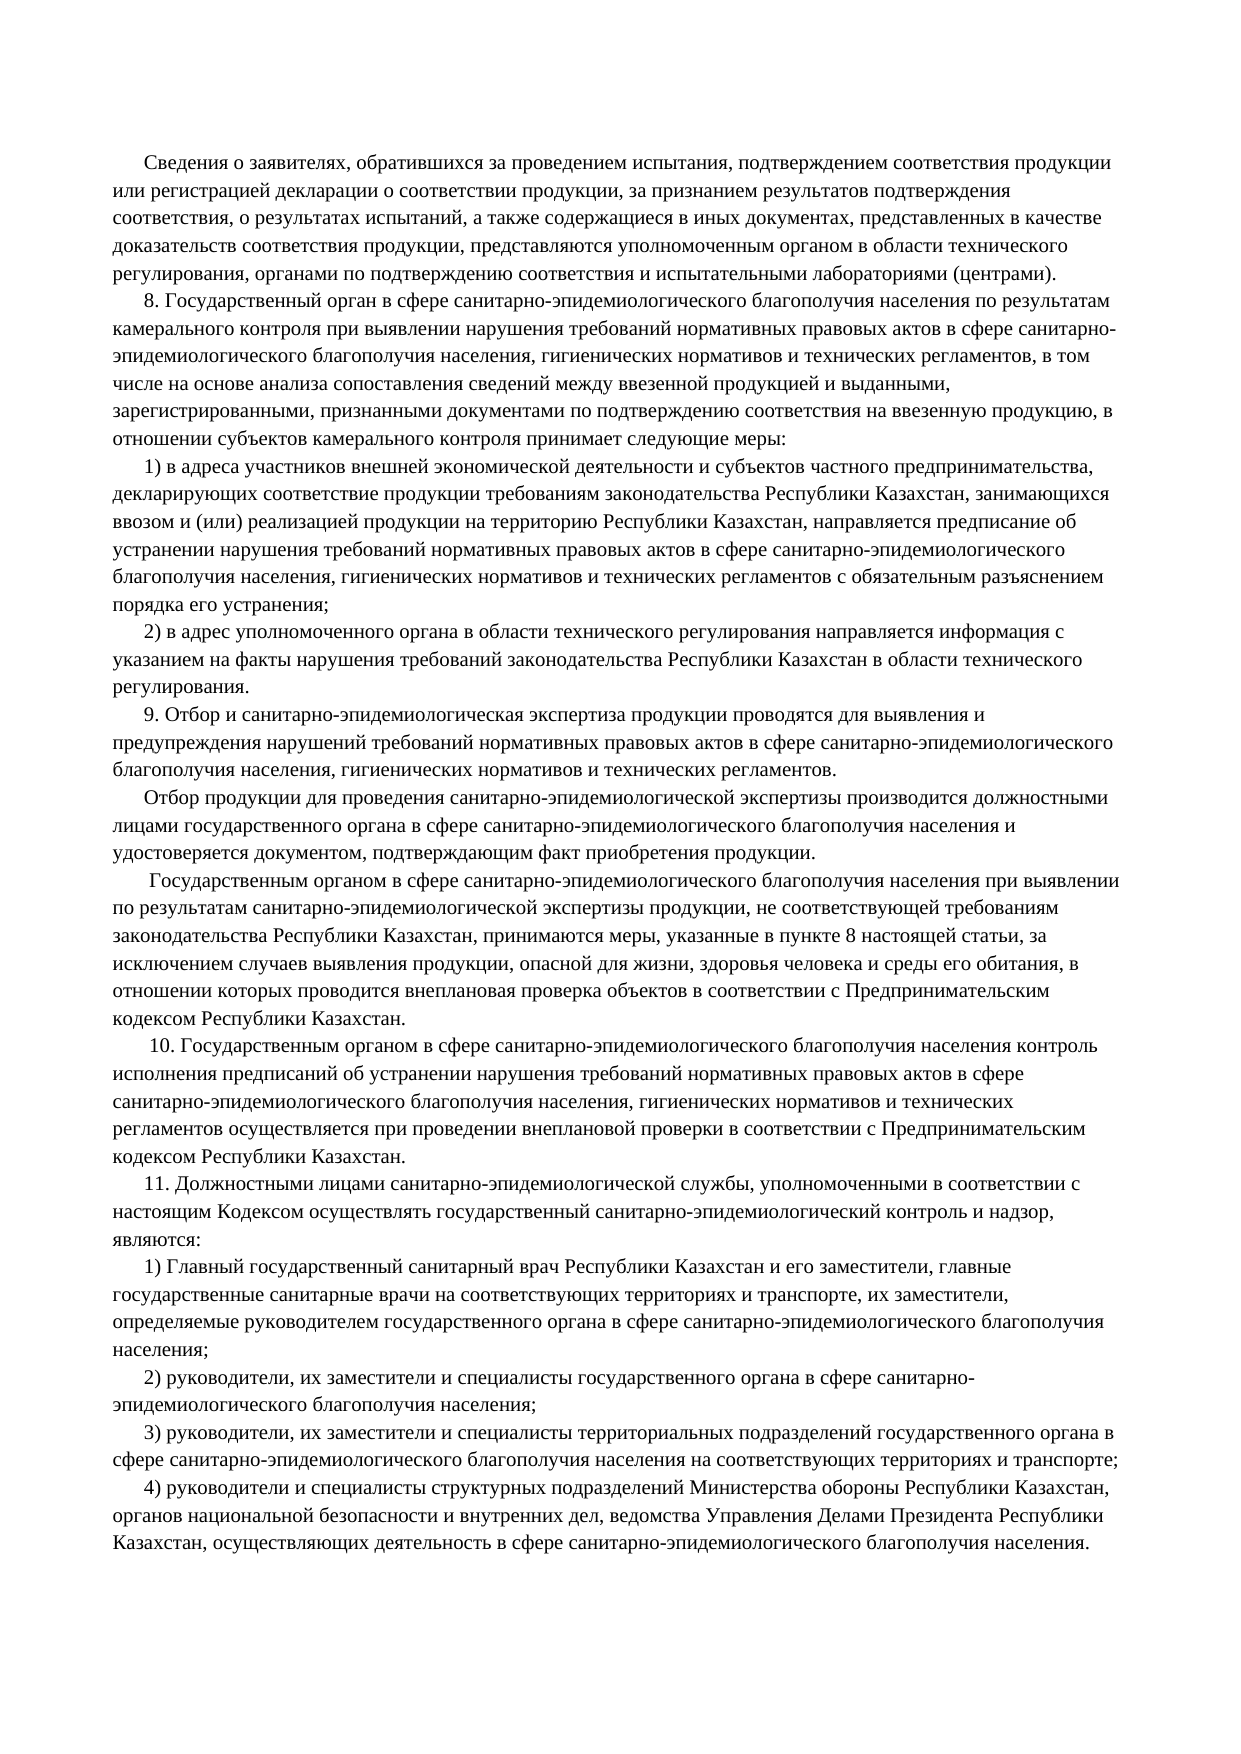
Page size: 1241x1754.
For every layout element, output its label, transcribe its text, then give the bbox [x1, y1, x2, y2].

text 11. Должностными лицами санитарно-эпидемиологической службы, уполномоченными в соответствии с настоящим Кодексом осуществлять государственный санитарно-эпидемиологический контроль и надзор, являются: [112, 1171, 1128, 1251]
text Сведения о заявителях, обратившихся за проведением испытания, подтверждением соответствия продукции или регистрацией декларации о соответствии продукции, за признанием результатов подтверждения соответствия, о результатах испытаний, а также содержащиеся в иных документах, представленных в качестве доказательств соответствия продукции, представляются уполномоченным органом в области технического регулирования, органами по подтверждению соответствия и испытательными лабораториями (центрами). [112, 150, 1128, 284]
text 8. Государственный орган в сфере санитарно-эпидемиологического благополучия населения по результатам камерального контроля при выявлении нарушения требований нормативных правовых актов в сфере санитарно-эпидемиологического благополучия населения, гигиенических нормативов и технических регламентов, в том числе на основе анализа сопоставления сведений между ввезенной продукцией и выданными, зарегистрированными, признанными документами по подтверждению соответствия на ввезенную продукцию, в отношении субъектов камерального контроля принимает следующие меры: [112, 288, 1128, 450]
text 1) Главный государственный санитарный врач Республики Казахстан и его заместители, главные государственные санитарные врачи на соответствующих территориях и транспорте, их заместители, определяемые руководителем государственного органа в сфере санитарно-эпидемиологического благополучия населения; [112, 1254, 1128, 1361]
text 1) в адреса участников внешней экономической деятельности и субъектов частного предпринимательства, декларирующих соответствие продукции требованиям законодательства Республики Казахстан, занимающихся ввозом и (или) реализацией продукции на территорию Республики Казахстан, направляется предписание об устранении нарушения требований нормативных правовых актов в сфере санитарно-эпидемиологического благополучия населения, гигиенических нормативов и технических регламентов с обязательным разъяснением порядка его устранения; [112, 454, 1128, 616]
text 2) руководители, их заместители и специалисты государственного органа в сфере санитарно-эпидемиологического благополучия населения; [112, 1364, 1128, 1416]
text 4) руководители и специалисты структурных подразделений Министерства обороны Республики Казахстан, органов национальной безопасности и внутренних дел, ведомства Управления Делами Президента Республики Казахстан, осуществляющих деятельность в сфере санитарно-эпидемиологического благополучия населения. [112, 1475, 1128, 1554]
text Государственным органом в сфере санитарно-эпидемиологического благополучия населения при выявлении по результатам санитарно-эпидемиологической экспертизы продукции, не соответствующей требованиям законодательства Республики Казахстан, принимаются меры, указанные в пункте 8 настоящей статьи, за исключением случаев выявления продукции, опасной для жизни, здоровья человека и среды его обитания, в отношении которых проводится внеплановая проверка объектов в соответствии с Предпринимательским кодексом Республики Казахстан. [112, 868, 1128, 1030]
text 10. Государственным органом в сфере санитарно-эпидемиологического благополучия населения контроль исполнения предписаний об устранении нарушения требований нормативных правовых актов в сфере санитарно-эпидемиологического благополучия населения, гигиенических нормативов и технических регламентов осуществляется при проведении внеплановой проверки в соответствии с Предпринимательским кодексом Республики Казахстан. [112, 1033, 1128, 1168]
text 2) в адрес уполномоченного органа в области технического регулирования направляется информация с указанием на факты нарушения требований законодательства Республики Казахстан в области технического регулирования. [112, 619, 1128, 698]
text 9. Отбор и санитарно-эпидемиологическая экспертиза продукции проводятся для выявления и предупреждения нарушений требований нормативных правовых актов в сфере санитарно-эпидемиологического благополучия населения, гигиенических нормативов и технических регламентов. [112, 702, 1128, 781]
text Отбор продукции для проведения санитарно-эпидемиологической экспертизы производится должностными лицами государственного органа в сфере санитарно-эпидемиологического благополучия населения и удостоверяется документом, подтверждающим факт приобретения продукции. [112, 785, 1128, 864]
text 3) руководители, их заместители и специалисты территориальных подразделений государственного органа в сфере санитарно-эпидемиологического благополучия населения на соответствующих территориях и транспорте; [112, 1420, 1128, 1471]
